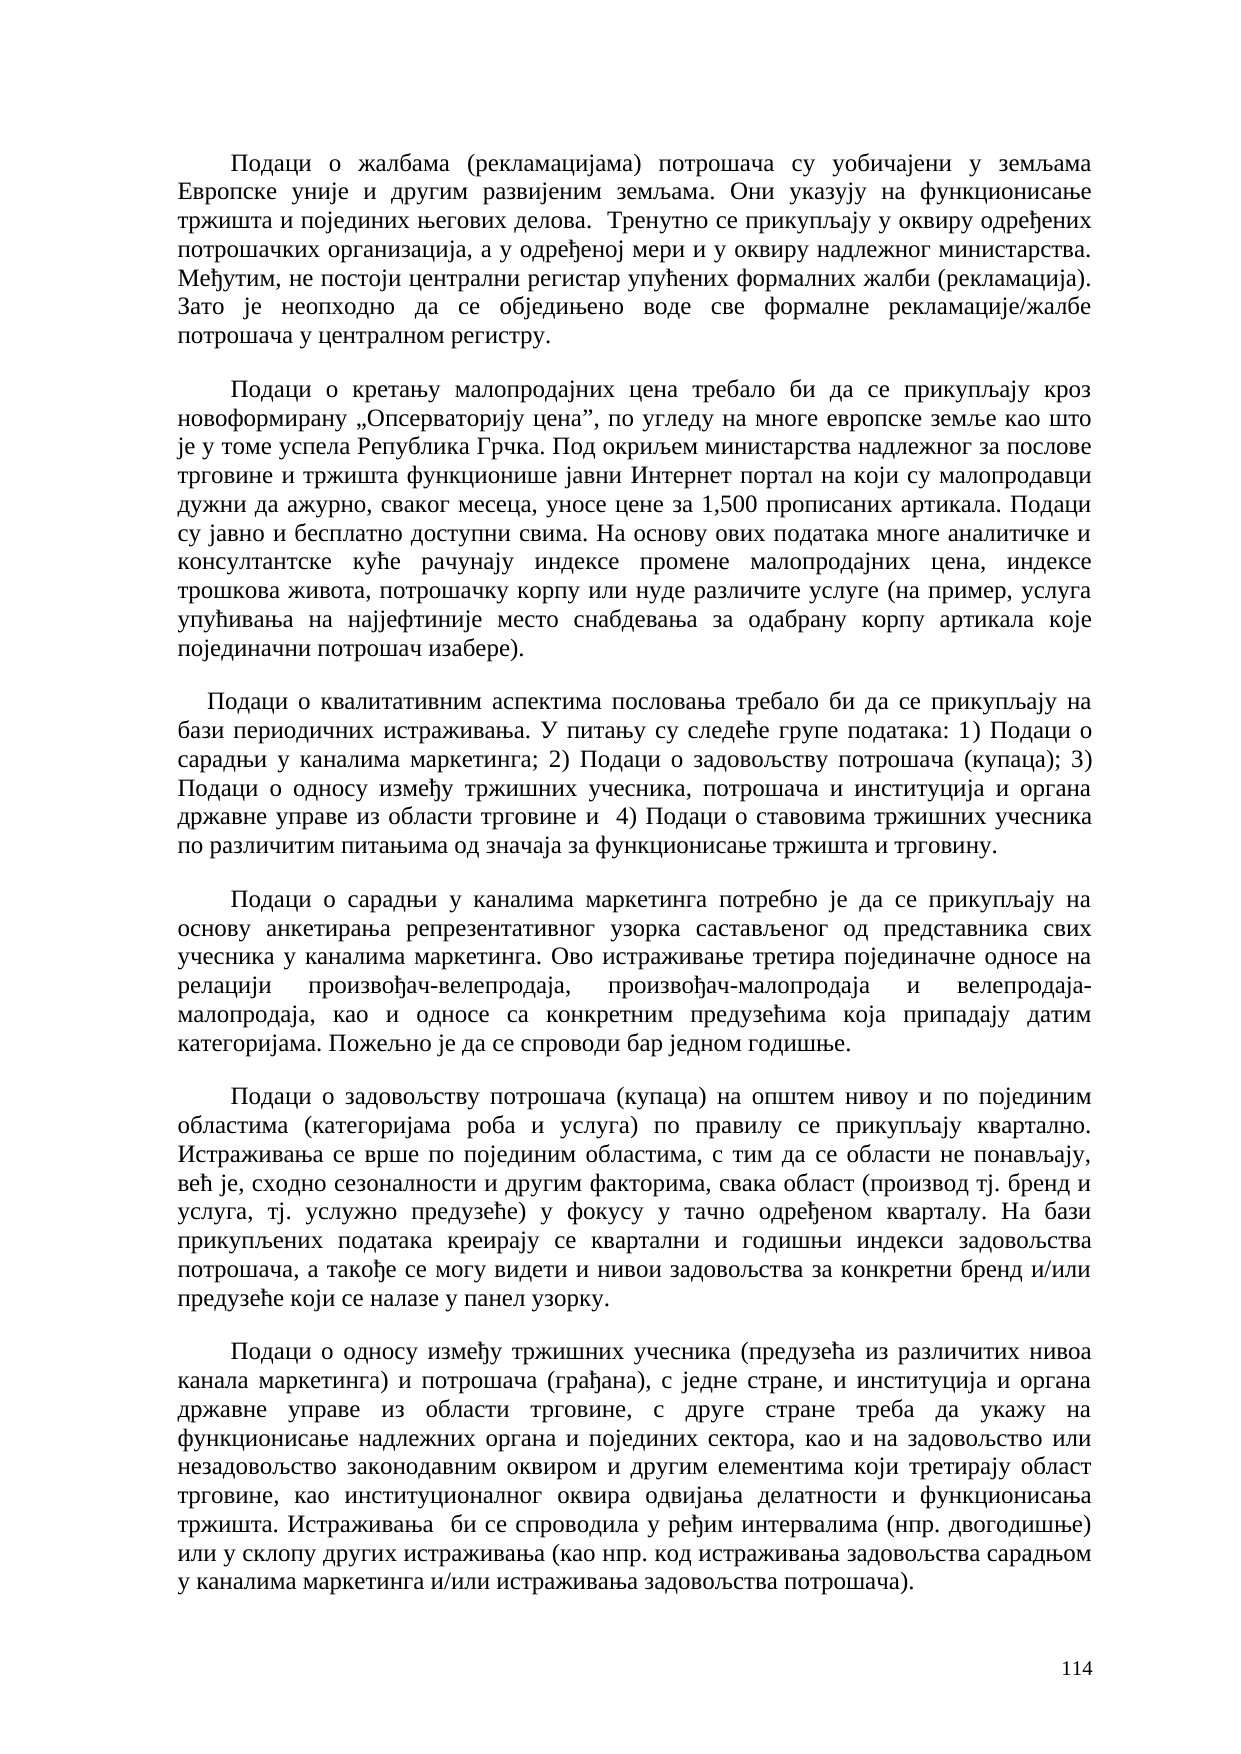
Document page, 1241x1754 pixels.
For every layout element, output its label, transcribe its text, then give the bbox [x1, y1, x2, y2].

subtitle Подаци о односу између тржишних учесника (предузећа из различитих нивоа канала маркетинга) и потрошача (грађана), с једне стране, и институција и органа државне управе из области трговине, с друге стране треба да укажу на функционисање надлежних органа и појединих сектора, као и на задовољство или незадовољство законодавним оквиром и другим елементима који третирају област трговине, као институционалног оквира одвијања делатности и функционисања тржишта. Истраживања би се спроводила у ређим интервалима (нпр. двогодишње) или у склопу других истраживања (као нпр. код истраживања задовољства сарадњом у каналима маркетинга и/или истраживања задовољства потрошача). [177, 1336, 1092, 1595]
subtitle Подаци о задовољству потрошача (купаца) на општем нивоу и по појединим областима (категоријама роба и услуга) по правилу се прикупљају квартално. Истраживања се врше по појединим областима, с тим да се области не понављају, већ је, сходно сезоналности и другим факторима, свака област (производ тј. бренд и услуга, тј. услужно предузеће) у фокусу у тачно одређеном кварталу. На бази прикупљених података креирају се квартални и годишњи индекси задовољства потрошача, а такође се могу видети и нивои задовољства за конкретни бренд и/или предузеће који се налазе у панел узорку. [177, 1081, 1092, 1311]
subtitle Подаци о кретању малопродајних цена требало би да се прикупљају кроз новоформирану „Опсерваторију цена”, по угледу на многе европске земље као што је у томе успела Република Грчка. Под окриљем министарства надлежног за послове трговине и тржишта функционише јавни Интернет портал на који су малопродавци дужни да ажурно, сваког месеца, уносе цене за 1,500 прописаних артикала. Подаци су јавно и бесплатно доступни свима. На основу ових података многе аналитичке и консултантске куће рачунају индексе промене малопродајних цена, индексе трошкова живота, потрошачку корпу или нуде различите услуге (на пример, услуга упућивања на најјефтиније место снабдевања за одабрану корпу артикала које појединачни потрошач изабере). [177, 374, 1092, 661]
subtitle Подаци о квалитативним аспектима пословања требало би да се прикупљају на бази периодичних истраживања. У питању су следеће групе података: 1) Подаци о сарадњи у каналима маркетинга; 2) Подаци о задовољству потрошача (купаца); 3) Подаци о односу између тржишних учесника, потрошача и институција и органа државне управе из области трговине и 4) Подаци о ставовима тржишних учесника по различитим питањима од значаја за функционисање тржишта и трговину. [177, 686, 1092, 859]
subtitle Подаци о жалбама (рекламацијама) потрошача су уобичајени у земљама Европске уније и другим развијеним земљама. Они указују на функционисање тржишта и појединих његових делова. Тренутно се прикупљају у оквиру одређених потрошачких организација, а у одређеној мери и у оквиру надлежног министарства. Међутим, не постоји централни регистар упућених формалних жалби (рекламација). Зато је неопходно да се обједињено воде све формалне рекламације/жалбе потрошача у централном регистру. [177, 148, 1092, 349]
subtitle Подаци о сарадњи у каналима маркетинга потребно је да се прикупљају на основу анкетирања репрезентативног узорка састављеног од представника свих учесника у каналима маркетинга. Ово истраживање третира појединачне односе на релацији произвођач-велепродаја, произвођач-малопродаја и велепродаја-малопродаја, као и односе са конкретним предузећима која припадају датим категоријама. Пожељно је да се спроводи бар једном годишње. [177, 884, 1092, 1056]
